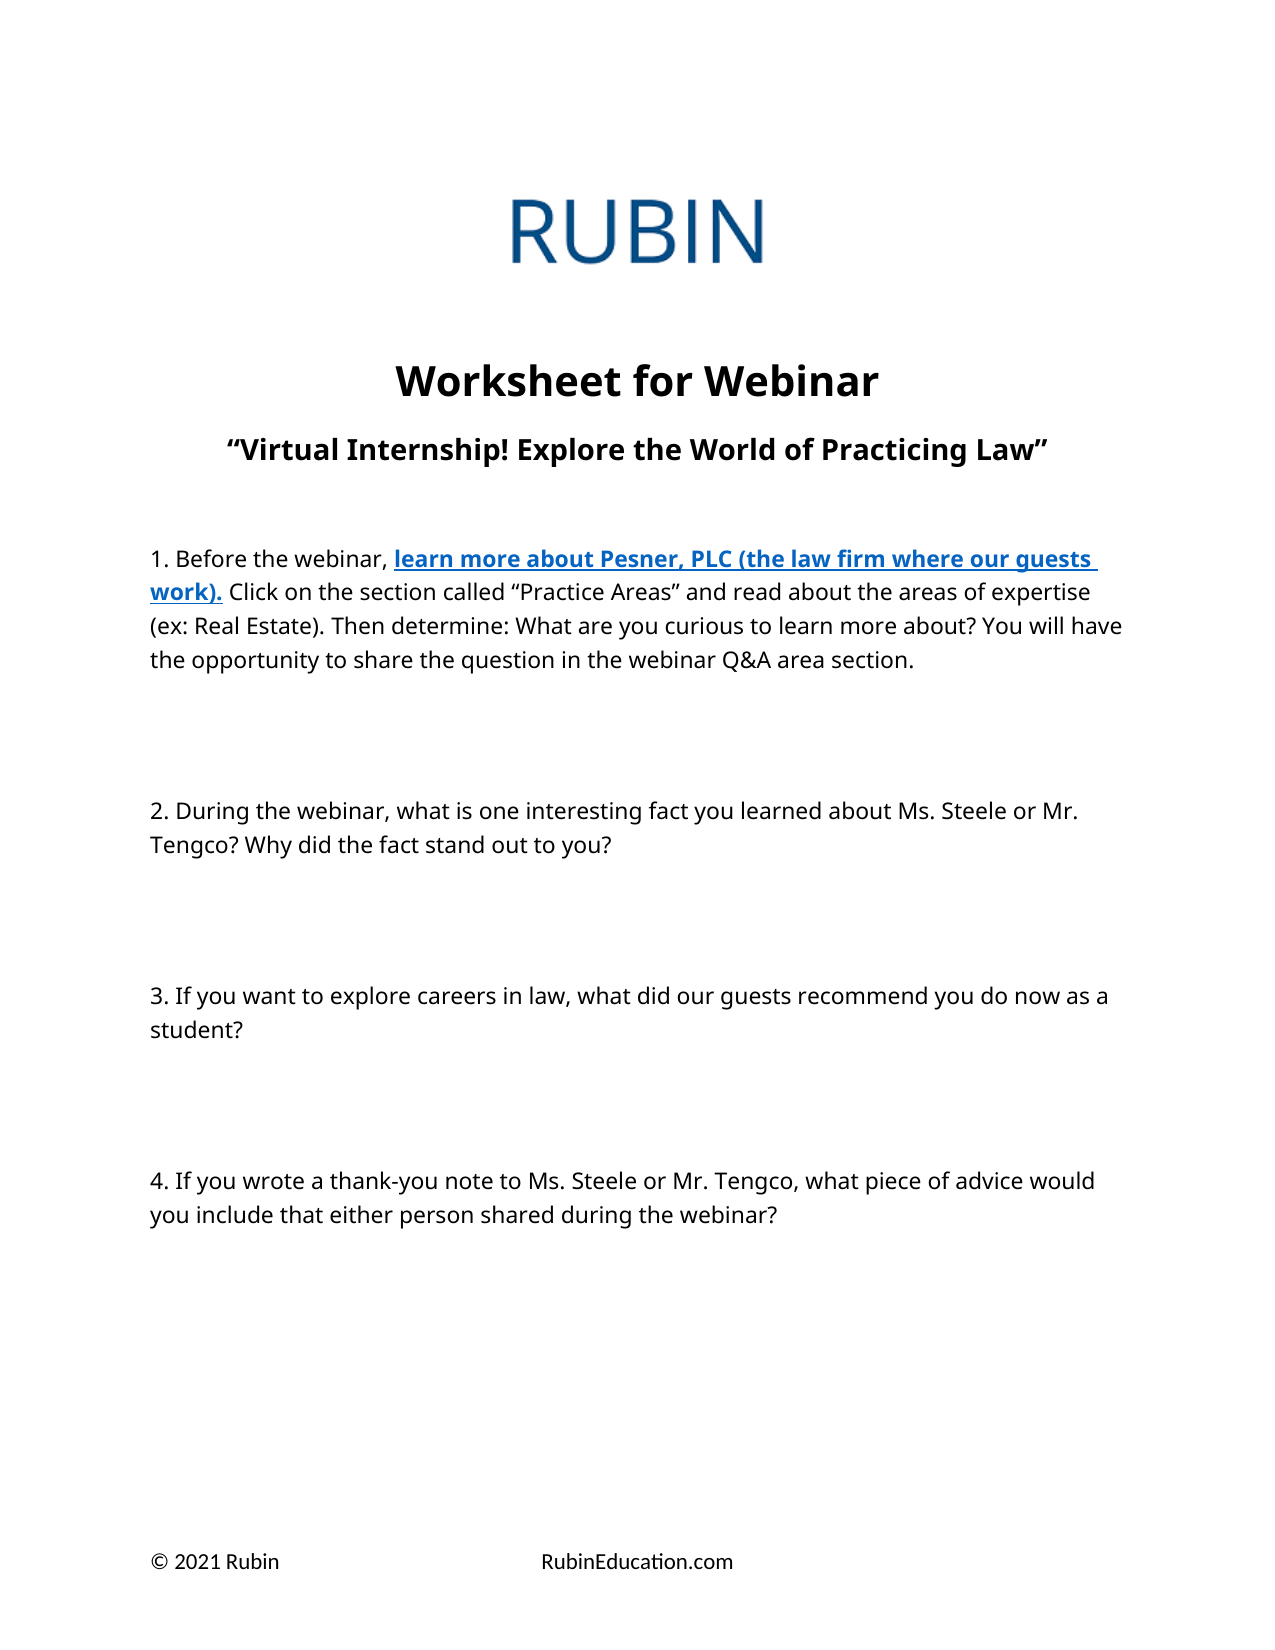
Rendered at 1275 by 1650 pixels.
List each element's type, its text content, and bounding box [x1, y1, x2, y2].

text Worksheet for Webinar [150, 352, 1125, 408]
text “Virtual Internship! Explore the World of Practicing Law” [150, 429, 1125, 469]
picture [500, 150, 775, 314]
text 3. If you want to explore careers in law, what did our guests recommend you do now as a student? [150, 980, 1125, 1045]
text 2. During the webinar, what is one interesting fact you learned about Ms. Steele or Mr. Tengco? Why did the fact stand out to you? [150, 795, 1125, 860]
text 4. If you wrote a thank-you note to Ms. Steele or Mr. Tengco, what piece of advice would you include that either person shared during the webinar? [150, 1165, 1125, 1230]
text 1. Before the webinar, learn more about Pesner, PLC (the law firm where our guests work). Click on the section called “Practice Areas” and read about the areas of expertise (ex: Real Estate). Then determine: What are you curious to learn more about? You will have the opportunity to share the question in the webinar Q&A area section. [150, 542, 1125, 675]
